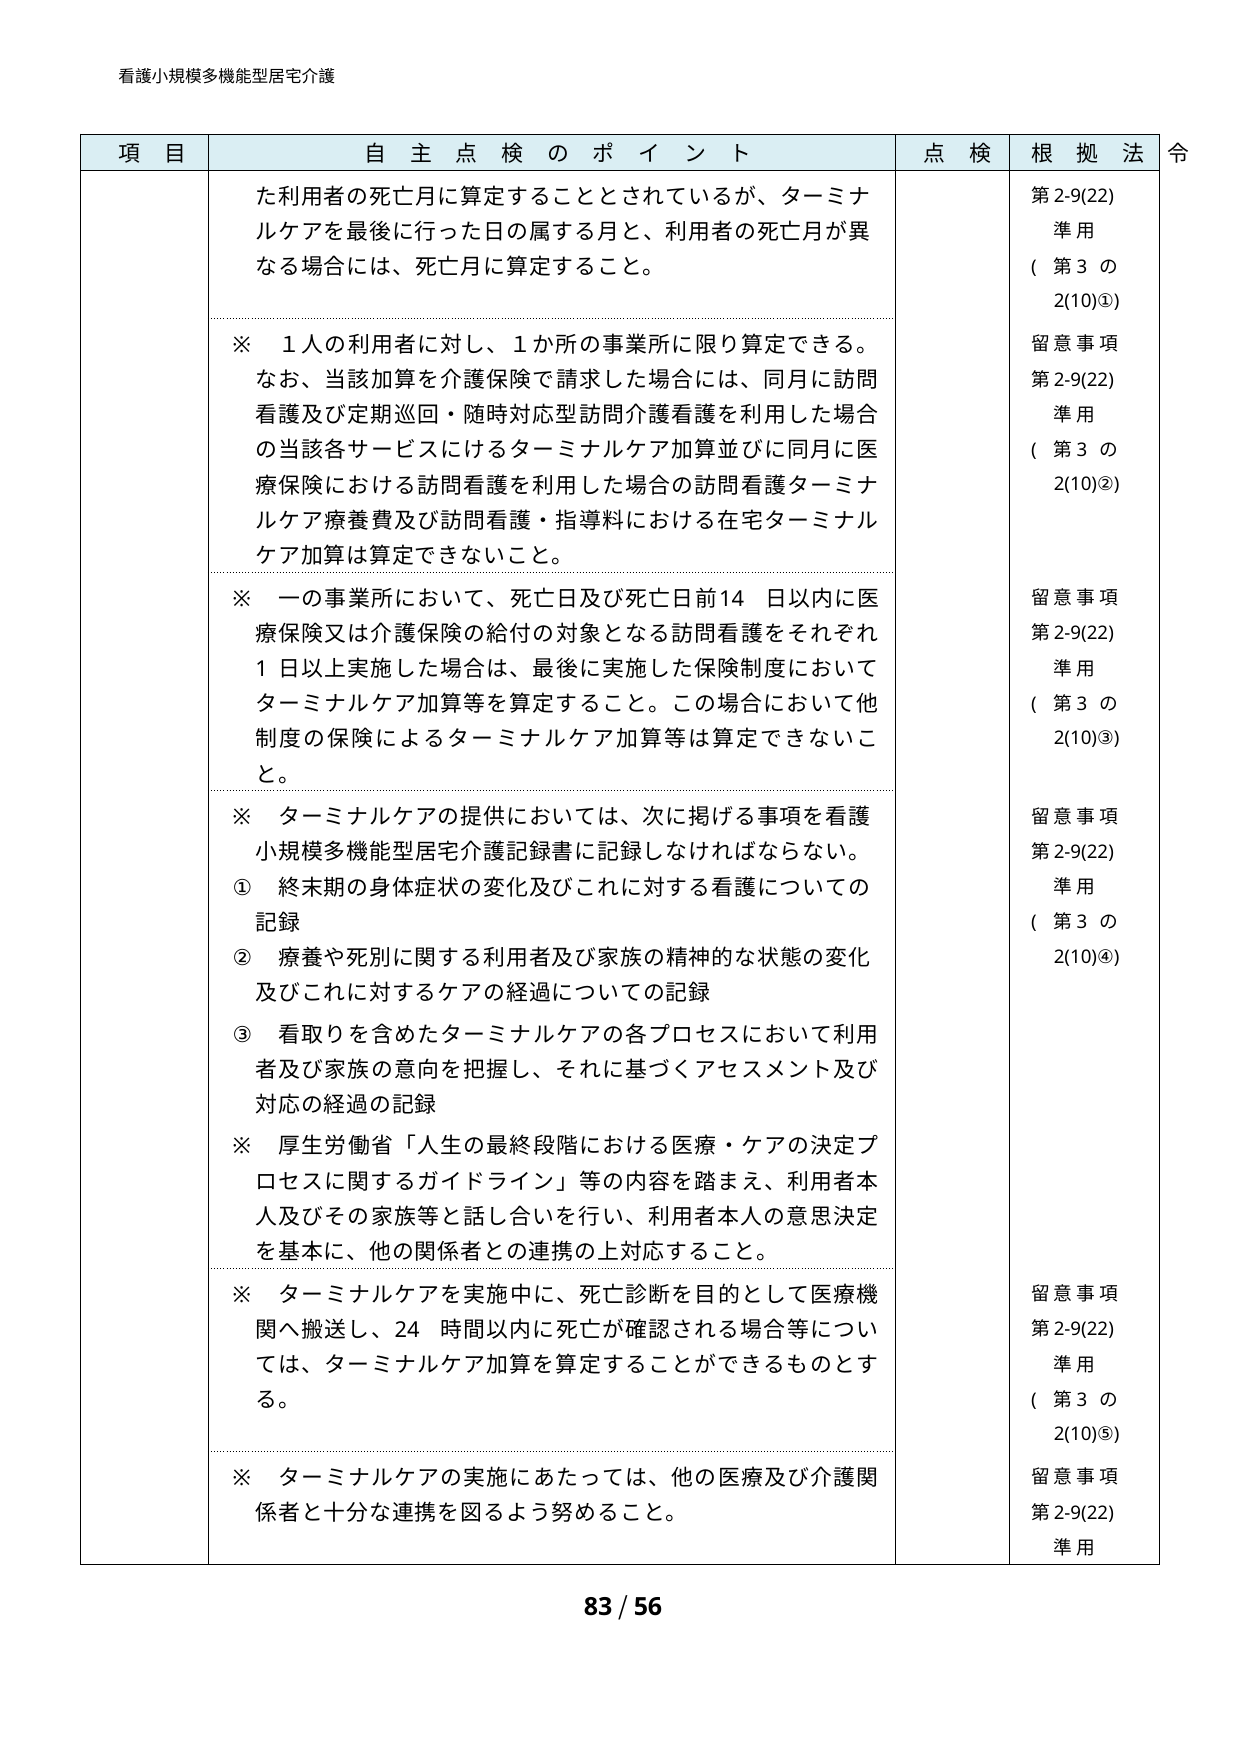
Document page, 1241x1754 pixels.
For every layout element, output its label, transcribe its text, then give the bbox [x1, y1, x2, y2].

table_header 点 検 [896, 135, 1009, 170]
table_header 自 主 点 検 の ポ イ ン ト [209, 135, 895, 170]
table_header 根拠法令 [1010, 135, 1159, 170]
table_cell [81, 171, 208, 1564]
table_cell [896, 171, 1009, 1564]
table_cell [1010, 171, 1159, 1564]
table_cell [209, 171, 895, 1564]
table_header 項目 [81, 135, 208, 170]
